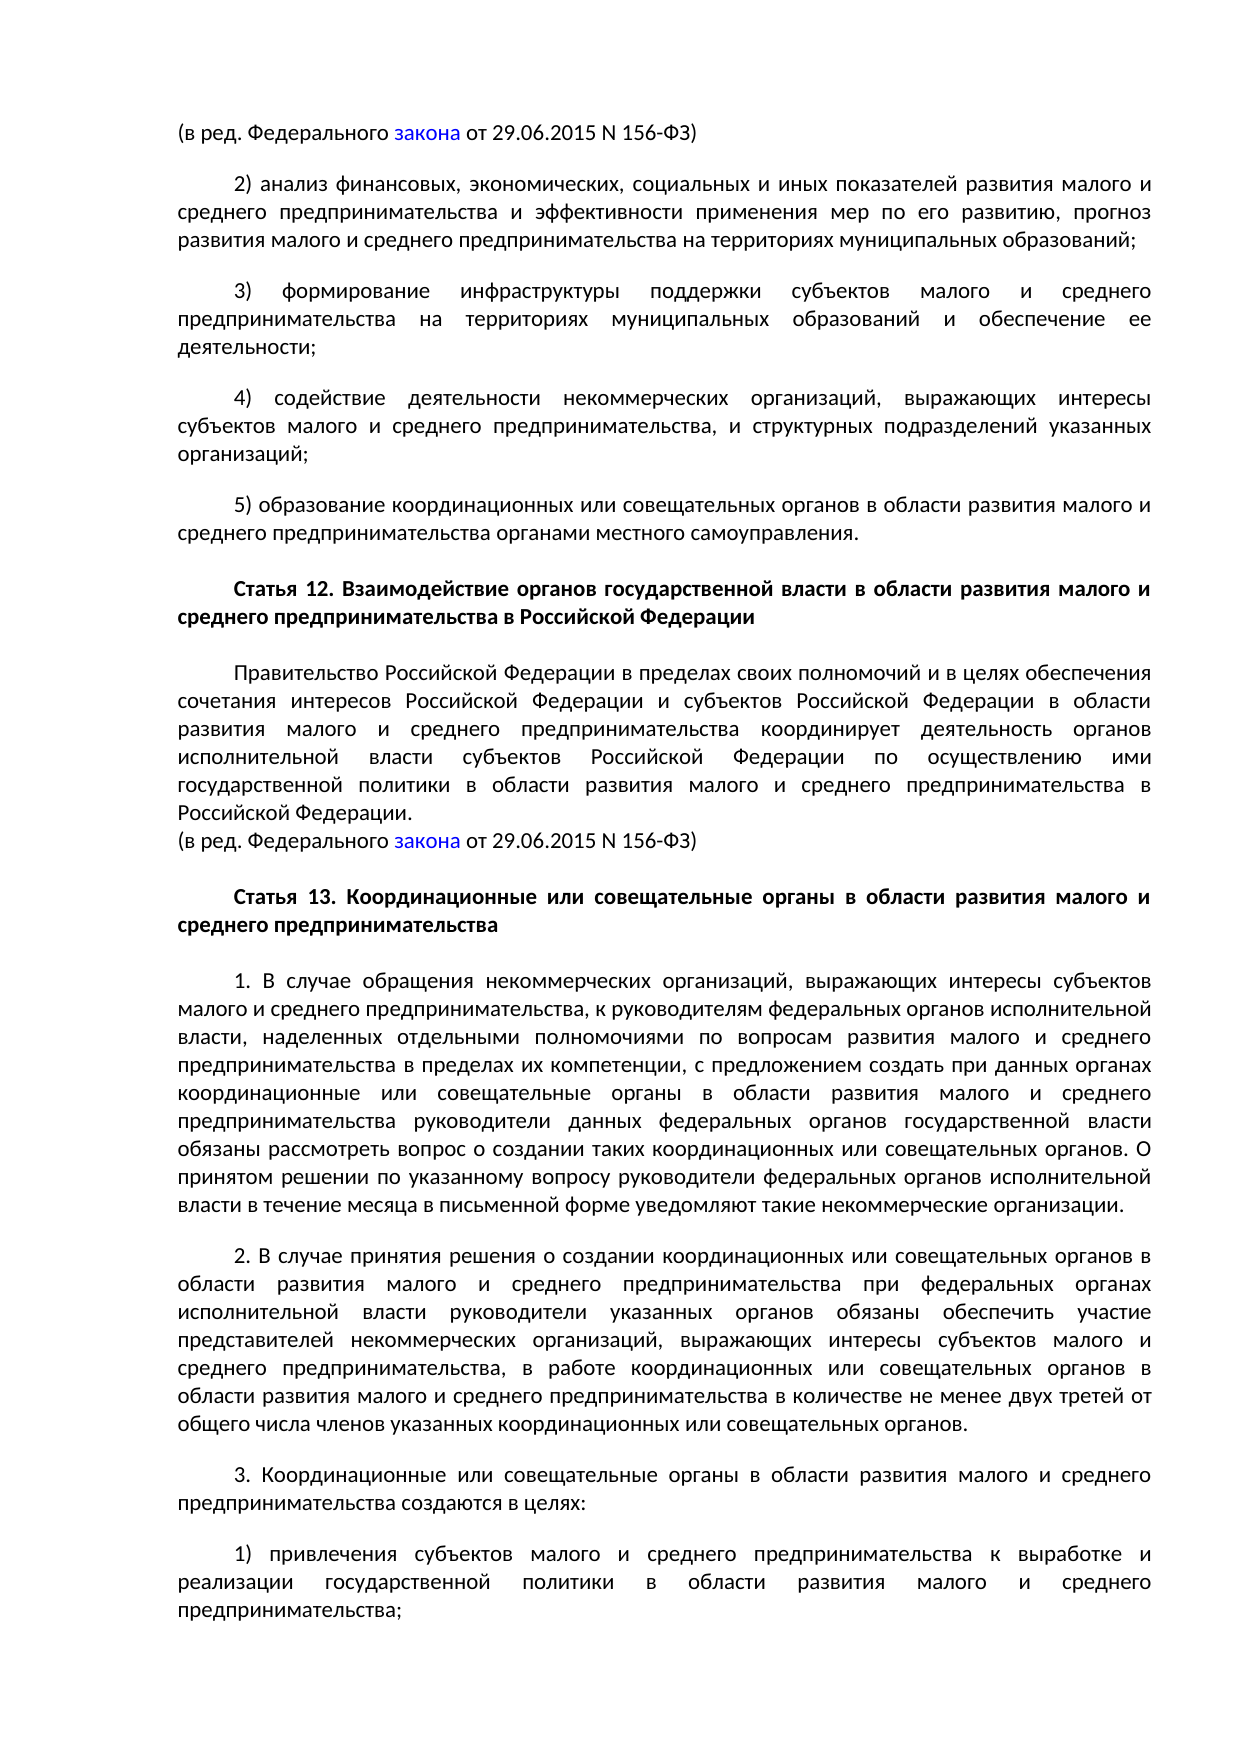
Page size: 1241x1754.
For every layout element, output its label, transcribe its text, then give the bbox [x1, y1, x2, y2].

text 3. Координационные или совещательные органы в области развития малого и среднего предпринимательства создаются в целях: [177, 1461, 1152, 1517]
text 2. В случае принятия решения о создании координационных или совещательных органов в области развития малого и среднего предпринимательства при федеральных органах исполнительной власти руководители указанных органов обязаны обеспечить участие представителей некоммерческих организаций, выражающих интересы субъектов малого и среднего предпринимательства, в работе координационных или совещательных органов в области развития малого и среднего предпринимательства в количестве не менее двух третей от общего числа членов указанных координационных или совещательных органов. [177, 1241, 1152, 1438]
text 1) привлечения субъектов малого и среднего предпринимательства к выработке и реализации государственной политики в области развития малого и среднего предпринимательства; [177, 1539, 1152, 1623]
text (в ред. Федерального закона от 29.06.2015 N 156-ФЗ) [177, 118, 1152, 146]
text 4) содействие деятельности некоммерческих организаций, выражающих интересы субъектов малого и среднего предпринимательства, и структурных подразделений указанных организаций; [177, 383, 1152, 467]
text (в ред. Федерального закона от 29.06.2015 N 156-ФЗ) [177, 826, 1152, 854]
text 1. В случае обращения некоммерческих организаций, выражающих интересы субъектов малого и среднего предпринимательства, к руководителям федеральных органов исполнительной власти, наделенных отдельными полномочиями по вопросам развития малого и среднего предпринимательства в пределах их компетенции, с предложением создать при данных органах координационные или совещательные органы в области развития малого и среднего предпринимательства руководители данных федеральных органов государственной власти обязаны рассмотреть вопрос о создании таких координационных или совещательных органов. О принятом решении по указанному вопросу руководители федеральных органов исполнительной власти в течение месяца в письменной форме уведомляют такие некоммерческие организации. [177, 966, 1152, 1218]
title Статья 12. Взаимодействие органов государственной власти в области развития малого и среднего предпринимательства в Российской Федерации [177, 574, 1152, 630]
text 3) формирование инфраструктуры поддержки субъектов малого и среднего предпринимательства на территориях муниципальных образований и обеспечение ее деятельности; [177, 276, 1152, 360]
text 2) анализ финансовых, экономических, социальных и иных показателей развития малого и среднего предпринимательства и эффективности применения мер по его развитию, прогноз развития малого и среднего предпринимательства на территориях муниципальных образований; [177, 169, 1152, 253]
text Правительство Российской Федерации в пределах своих полномочий и в целях обеспечения сочетания интересов Российской Федерации и субъектов Российской Федерации в области развития малого и среднего предпринимательства координирует деятельность органов исполнительной власти субъектов Российской Федерации по осуществлению ими государственной политики в области развития малого и среднего предпринимательства в Российской Федерации. [177, 658, 1152, 826]
title Статья 13. Координационные или совещательные органы в области развития малого и среднего предпринимательства [177, 882, 1152, 938]
text 5) образование координационных или совещательных органов в области развития малого и среднего предпринимательства органами местного самоуправления. [177, 490, 1152, 546]
